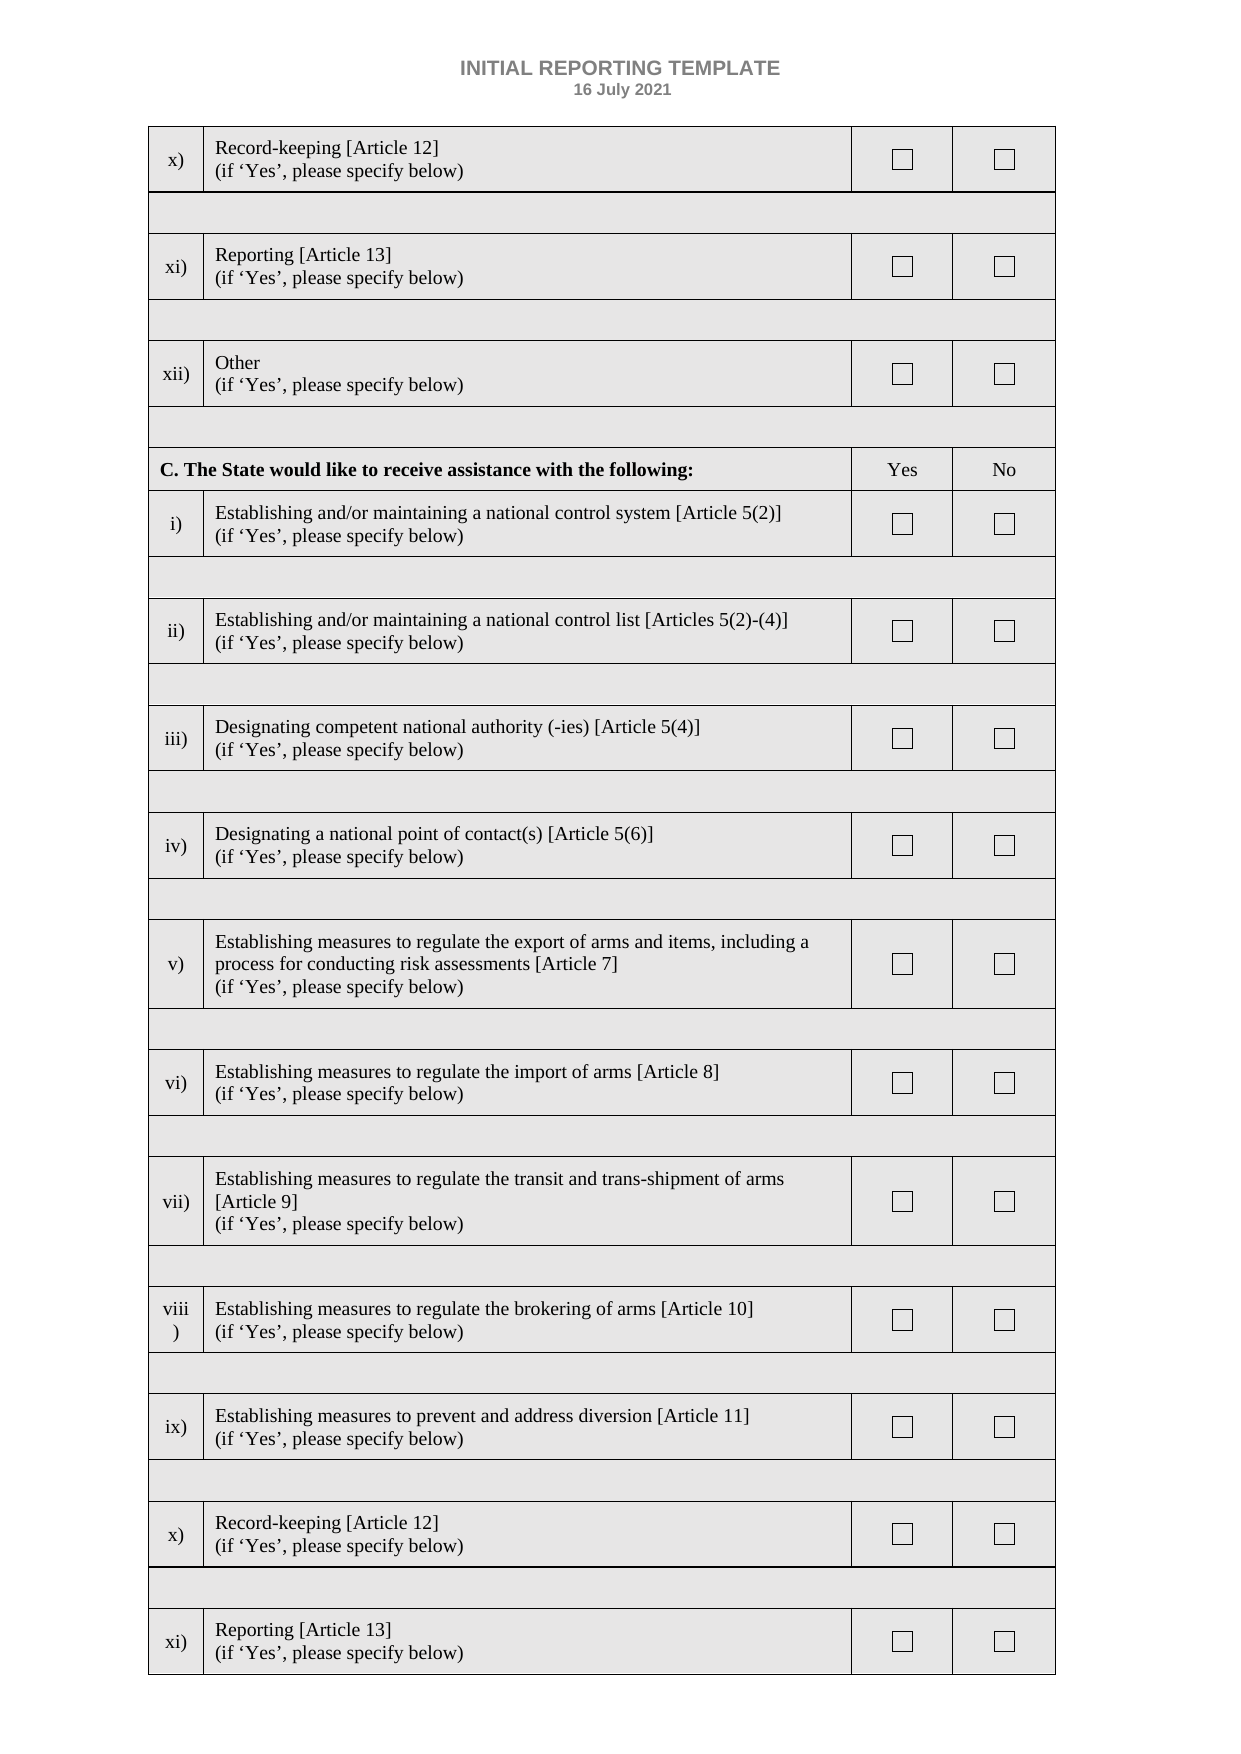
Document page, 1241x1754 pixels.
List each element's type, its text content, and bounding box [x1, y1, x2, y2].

table_cell [953, 599, 1055, 663]
table_cell Record-keeping [Article 12] (if ‘Yes’, please specify below) [204, 1502, 851, 1566]
table_cell [852, 1502, 952, 1566]
table_cell [149, 557, 1055, 597]
table_cell [953, 920, 1055, 1008]
table_cell [149, 879, 1055, 919]
table_cell viii) [149, 1287, 203, 1352]
table_cell Establishing measures to prevent and address diversion [Article 11] (if ‘Yes’, please specify below) [204, 1394, 851, 1459]
table_cell vi) [149, 1050, 203, 1115]
table_cell iv) [149, 813, 203, 878]
table_cell [149, 1116, 1055, 1156]
table_cell [953, 491, 1055, 556]
table_cell [852, 341, 952, 406]
table_cell Establishing measures to regulate the transit and trans-shipment of arms [Article 9] (if ‘Yes’, please specify below) [204, 1157, 851, 1245]
table_cell Establishing measures to regulate the brokering of arms [Article 10] (if ‘Yes’, please specify below) [204, 1287, 851, 1352]
table_cell i) [149, 491, 203, 556]
table_cell [953, 706, 1055, 770]
table_cell [852, 1287, 952, 1352]
table_cell [953, 234, 1055, 299]
table_cell Other (if ‘Yes’, please specify below) [204, 341, 851, 406]
table_cell [149, 1009, 1055, 1049]
table_cell [953, 1287, 1055, 1352]
table_cell [852, 813, 952, 878]
table_cell [149, 193, 1055, 233]
table_cell [953, 1502, 1055, 1566]
table_cell Designating a national point of contact(s) [Article 5(6)] (if ‘Yes’, please specify below) [204, 813, 851, 878]
table_cell xi) [149, 1609, 203, 1673]
table_cell [953, 1050, 1055, 1115]
table_cell [149, 1568, 1055, 1608]
table_cell [852, 1394, 952, 1459]
table_cell [953, 1609, 1055, 1673]
table_cell xii) [149, 341, 203, 406]
table_cell v) [149, 920, 203, 1008]
table_cell [852, 599, 952, 663]
table_cell [149, 664, 1055, 704]
table_cell Establishing measures to regulate the export of arms and items, including a process for conducting risk assessments [Article 7] (if ‘Yes’, please specify below) [204, 920, 851, 1008]
table_cell [149, 1460, 1055, 1501]
table_cell No [953, 448, 1055, 490]
table_cell [953, 1394, 1055, 1459]
table_cell ix) [149, 1394, 203, 1459]
table_cell [149, 771, 1055, 812]
table_cell [149, 300, 1055, 340]
table_cell [852, 920, 952, 1008]
table_cell xi) [149, 234, 203, 299]
table_cell [149, 1246, 1055, 1286]
table_cell iii) [149, 706, 203, 770]
table_cell [953, 1157, 1055, 1245]
table_cell Establishing and/or maintaining a national control list [Articles 5(2)-(4)] (if ‘Yes’, please specify below) [204, 599, 851, 663]
table_cell [852, 491, 952, 556]
table_cell Yes [852, 448, 952, 490]
table_cell [953, 127, 1055, 191]
table_cell [852, 234, 952, 299]
table_cell ii) [149, 599, 203, 663]
table_cell [149, 1353, 1055, 1393]
table_cell Reporting [Article 13] (if ‘Yes’, please specify below) [204, 1609, 851, 1673]
table_cell x) [149, 127, 203, 191]
table_cell [149, 407, 1055, 447]
table_cell Establishing measures to regulate the import of arms [Article 8] (if ‘Yes’, please specify below) [204, 1050, 851, 1115]
table_cell [953, 813, 1055, 878]
table_cell Establishing and/or maintaining a national control system [Article 5(2)] (if ‘Yes’, please specify below) [204, 491, 851, 556]
table_cell [852, 1609, 952, 1673]
table_cell Designating competent national authority (-ies) [Article 5(4)] (if ‘Yes’, please specify below) [204, 706, 851, 770]
table_cell x) [149, 1502, 203, 1566]
table_cell C. The State would like to receive assistance with the following: [149, 448, 851, 490]
table_cell Record-keeping [Article 12] (if ‘Yes’, please specify below) [204, 127, 851, 191]
table_cell [852, 127, 952, 191]
table_cell [852, 706, 952, 770]
table_cell Reporting [Article 13] (if ‘Yes’, please specify below) [204, 234, 851, 299]
table_cell [852, 1157, 952, 1245]
table_cell [953, 341, 1055, 406]
table_cell [852, 1050, 952, 1115]
table_cell vii) [149, 1157, 203, 1245]
